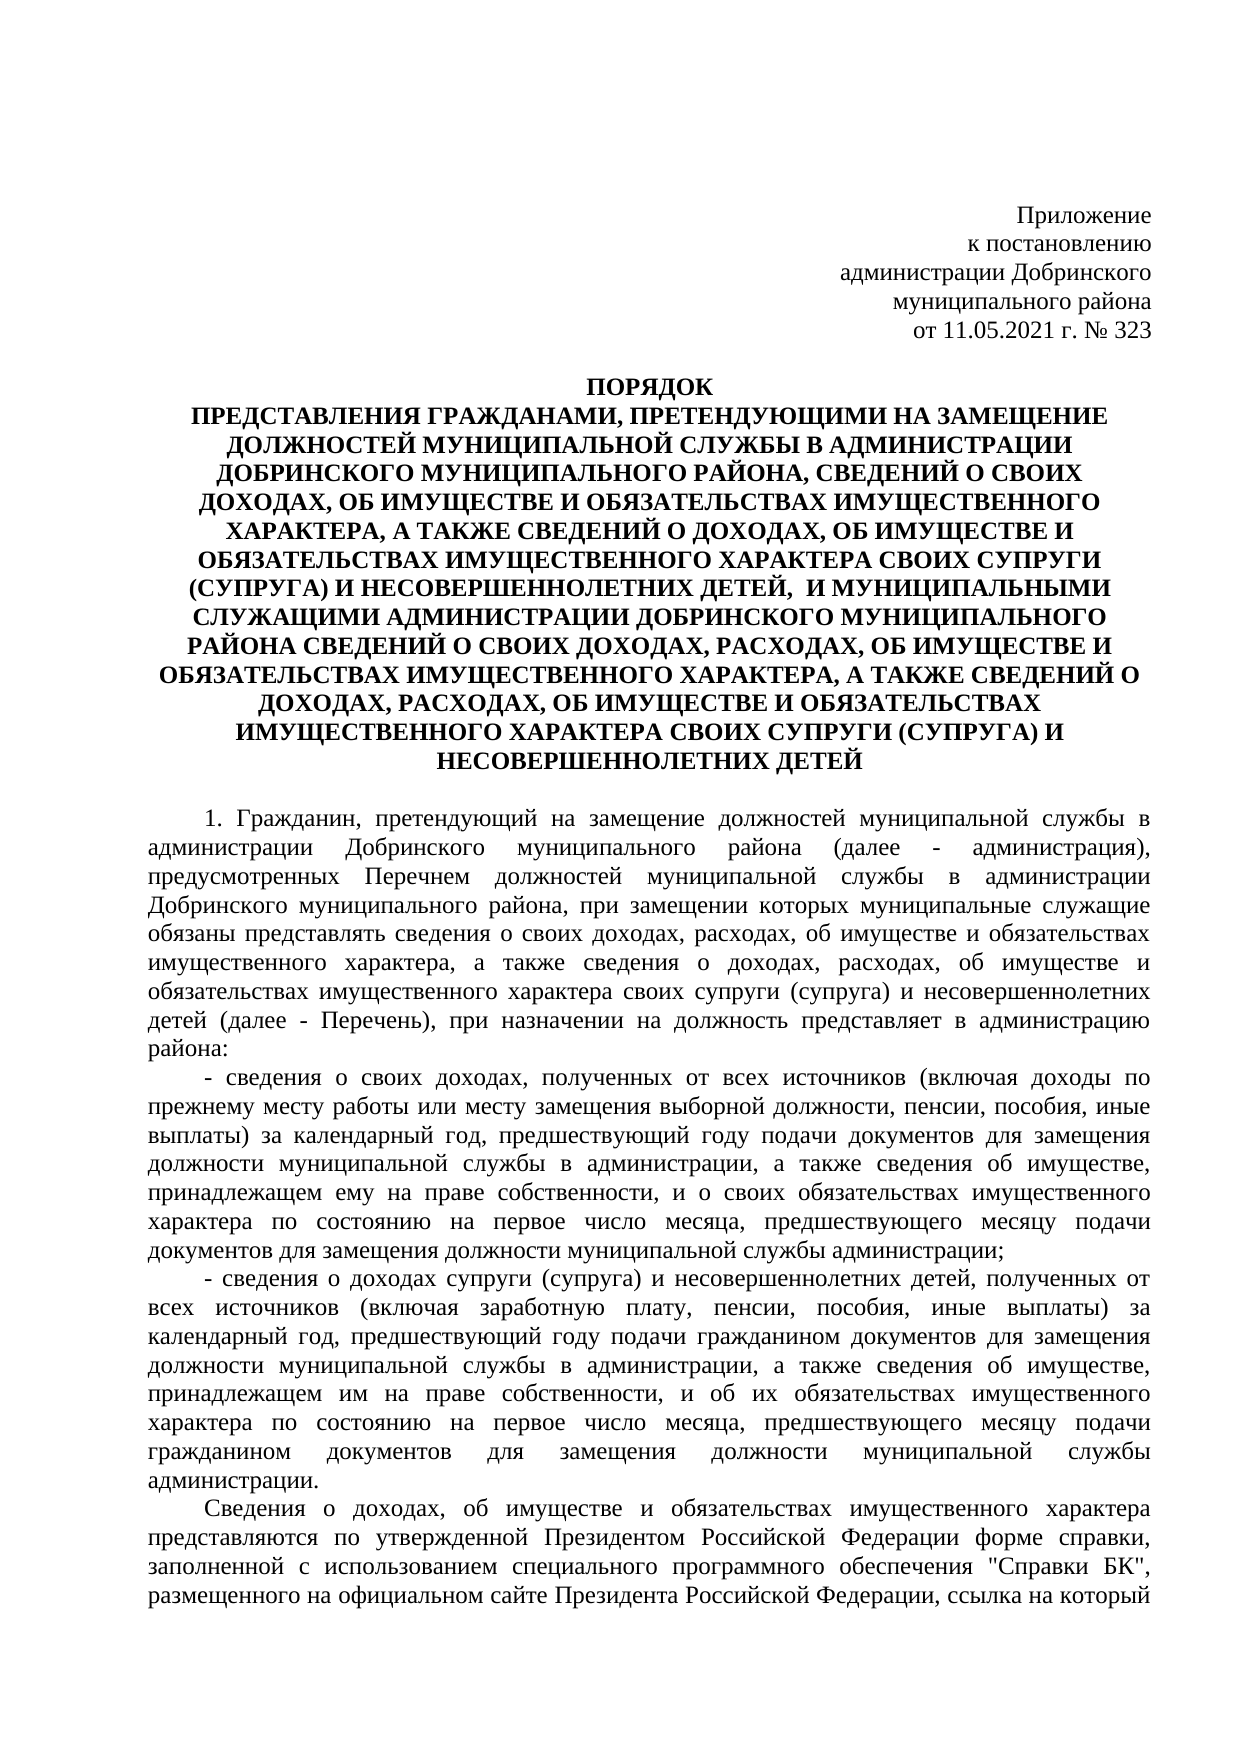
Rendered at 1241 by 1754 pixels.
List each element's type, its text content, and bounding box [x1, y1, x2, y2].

text муниципального района [148, 286, 1152, 315]
text к постановлению [148, 228, 1152, 257]
text 1. Гражданин, претендующий на замещение должностей муниципальной службы в администрации Добринского муниципального района (далее - администрация), предусмотренных Перечнем должностей муниципальной службы в администрации Добринского муниципального района, при замещении которых муниципальные служащие обязаны представлять сведения о своих доходах, расходах, об имуществе и обязательствах имущественного характера, а также сведения о доходах, расходах, об имуществе и обязательствах имущественного характера своих супруги (супруга) и несовершеннолетних детей (далее - Перечень), при назначении на должность представляет в администрацию района: [148, 803, 1152, 1062]
text ДОЛЖНОСТЕЙ МУНИЦИПАЛЬНОЙ СЛУЖБЫ В АДМИНИСТРАЦИИ ДОБРИНСКОГО МУНИЦИПАЛЬНОГО РАЙОНА, СВЕДЕНИЙ О СВОИХ ДОХОДАХ, ОБ ИМУЩЕСТВЕ И ОБЯЗАТЕЛЬСТВАХ ИМУЩЕСТВЕННОГО ХАРАКТЕРА, А ТАКЖЕ СВЕДЕНИЙ О ДОХОДАХ, ОБ ИМУЩЕСТВЕ И ОБЯЗАТЕЛЬСТВАХ ИМУЩЕСТВЕННОГО ХАРАКТЕРА СВОИХ СУПРУГИ (СУПРУГА) И НЕСОВЕРШЕННОЛЕТНИХ ДЕТЕЙ, И МУНИЦИПАЛЬНЫМИ СЛУЖАЩИМИ АДМИНИСТРАЦИИ ДОБРИНСКОГО МУНИЦИПАЛЬНОГО РАЙОНА СВЕДЕНИЙ О СВОИХ ДОХОДАХ, РАСХОДАХ, ОБ ИМУЩЕСТВЕ И ОБЯЗАТЕЛЬСТВАХ ИМУЩЕСТВЕННОГО ХАРАКТЕРА, А ТАКЖЕ СВЕДЕНИЙ О ДОХОДАХ, РАСХОДАХ, ОБ ИМУЩЕСТВЕ И ОБЯЗАТЕЛЬСТВАХ ИМУЩЕСТВЕННОГО ХАРАКТЕРА СВОИХ СУПРУГИ (СУПРУГА) И НЕСОВЕРШЕННОЛЕТНИХ ДЕТЕЙ [148, 430, 1152, 775]
text от 11.05.2021 г. № 323 [148, 315, 1152, 343]
text ПОРЯДОК [148, 372, 1152, 401]
text администрации Добринского [148, 257, 1152, 286]
text ПРЕДСТАВЛЕНИЯ ГРАЖДАНАМИ, ПРЕТЕНДУЮЩИМИ НА ЗАМЕЩЕНИЕ [148, 401, 1152, 430]
text - сведения о доходах супруги (супруга) и несовершеннолетних детей, полученных от всех источников (включая заработную плату, пенсии, пособия, иные выплаты) за календарный год, предшествующий году подачи гражданином документов для замещения должности муниципальной службы в администрации, а также сведения об имуществе, принадлежащем им на праве собственности, и об их обязательствах имущественного характера по состоянию на первое число месяца, предшествующего месяцу подачи гражданином документов для замещения должности муниципальной службы администрации. [148, 1263, 1152, 1493]
text Приложение [148, 200, 1152, 228]
text - сведения о своих доходах, полученных от всех источников (включая доходы по прежнему месту работы или месту замещения выборной должности, пенсии, пособия, иные выплаты) за календарный год, предшествующий году подачи документов для замещения должности муниципальной службы в администрации, а также сведения об имуществе, принадлежащем ему на праве собственности, и о своих обязательствах имущественного характера по состоянию на первое число месяца, предшествующего месяцу подачи документов для замещения должности муниципальной службы администрации; [148, 1062, 1152, 1263]
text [148, 1493, 1152, 1608]
